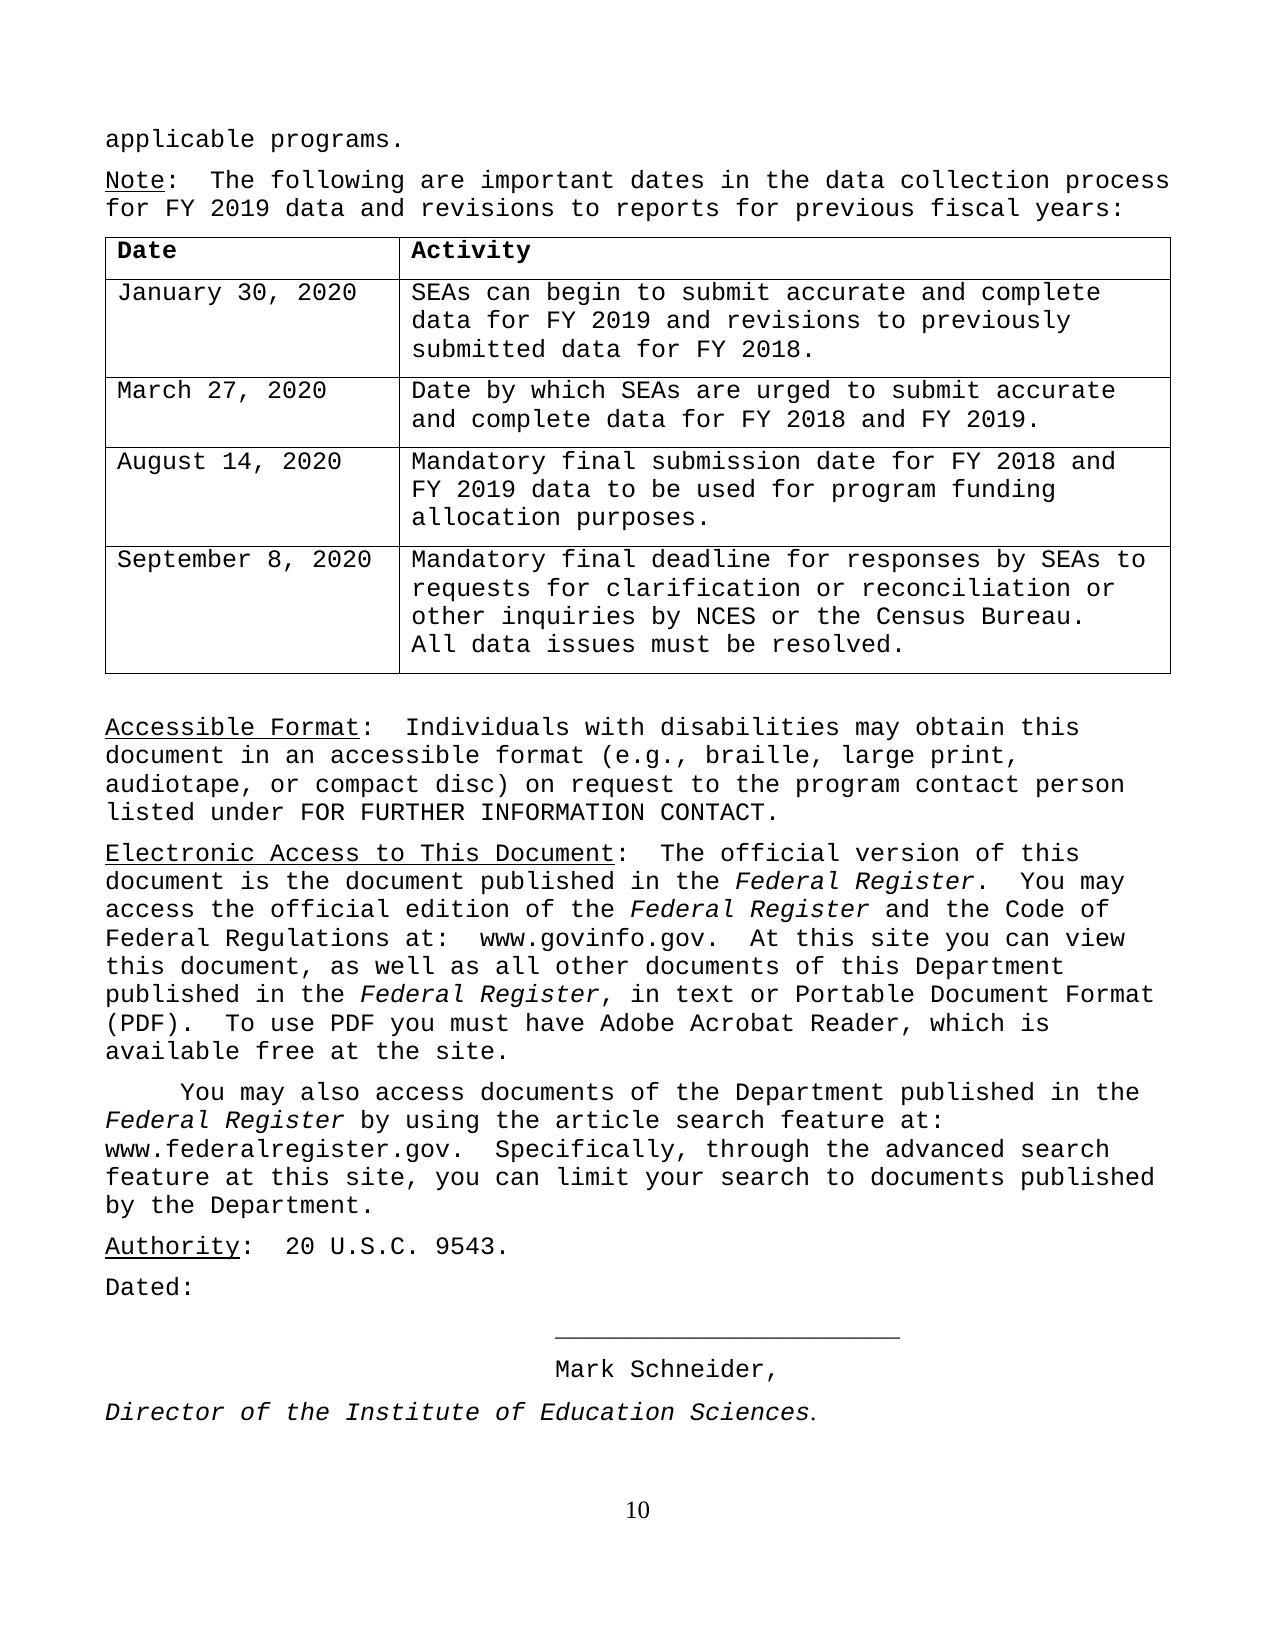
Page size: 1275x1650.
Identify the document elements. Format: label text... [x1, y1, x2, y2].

text Authority: 20 U.S.C. 9543. [105, 1234, 1170, 1262]
table_cell Date by which SEAs are urged to submit accurate and complete data for FY 2018 and FY 2019. [400, 378, 1170, 447]
text Electronic Access to This Document: The official version of this document is the document published in the Federal Register. You may access the official edition of the Federal Register and the Code of Federal Regulations at: www.govinfo.gov. At this site you can view this document, as well as all other documents of this Department published in the Federal Register, in text or Portable Document Format (PDF). To use PDF you must have Adobe Acrobat Reader, which is available free at the site. [105, 840, 1170, 1067]
table_cell Mandatory final deadline for responses by SEAs to requests for clarification or reconciliation or other inquiries by NCES or the Census Bureau. All data issues must be resolved. [400, 547, 1170, 673]
text Director of the Institute of Education Sciences. [105, 1397, 1170, 1428]
text _______________________ [105, 1315, 1170, 1344]
table_cell March 27, 2020 [106, 378, 399, 447]
text Mark Schneider, [480, 1356, 1170, 1384]
table_cell SEAs can begin to submit accurate and complete data for FY 2019 and revisions to previously submitted data for FY 2018. [400, 280, 1170, 377]
table_cell Mandatory final submission date for FY 2018 and FY 2019 data to be used for program funding allocation purposes. [400, 448, 1170, 546]
table_cell January 30, 2020 [106, 280, 399, 377]
text Accessible Format: Individuals with disabilities may obtain this document in an accessible format (e.g., braille, large print, audiotape, or compact disc) on request to the program contact person listed under FOR FURTHER INFORMATION CONTACT. [105, 714, 1170, 828]
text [105, 127, 1170, 155]
table_header Date [106, 238, 399, 278]
table_cell August 14, 2020 [106, 448, 399, 546]
text You may also access documents of the Department published in the Federal Register by using the article search feature at: www.federalregister.gov. Specifically, through the advanced search feature at this site, you can limit your search to documents published by the Department. [105, 1079, 1170, 1221]
text Note: The following are important dates in the data collection process for FY 2019 data and revisions to reports for previous fiscal years: [105, 167, 1170, 224]
text Dated: [105, 1274, 1170, 1303]
table_header Activity [400, 238, 1170, 278]
table_cell September 8, 2020 [106, 547, 399, 673]
